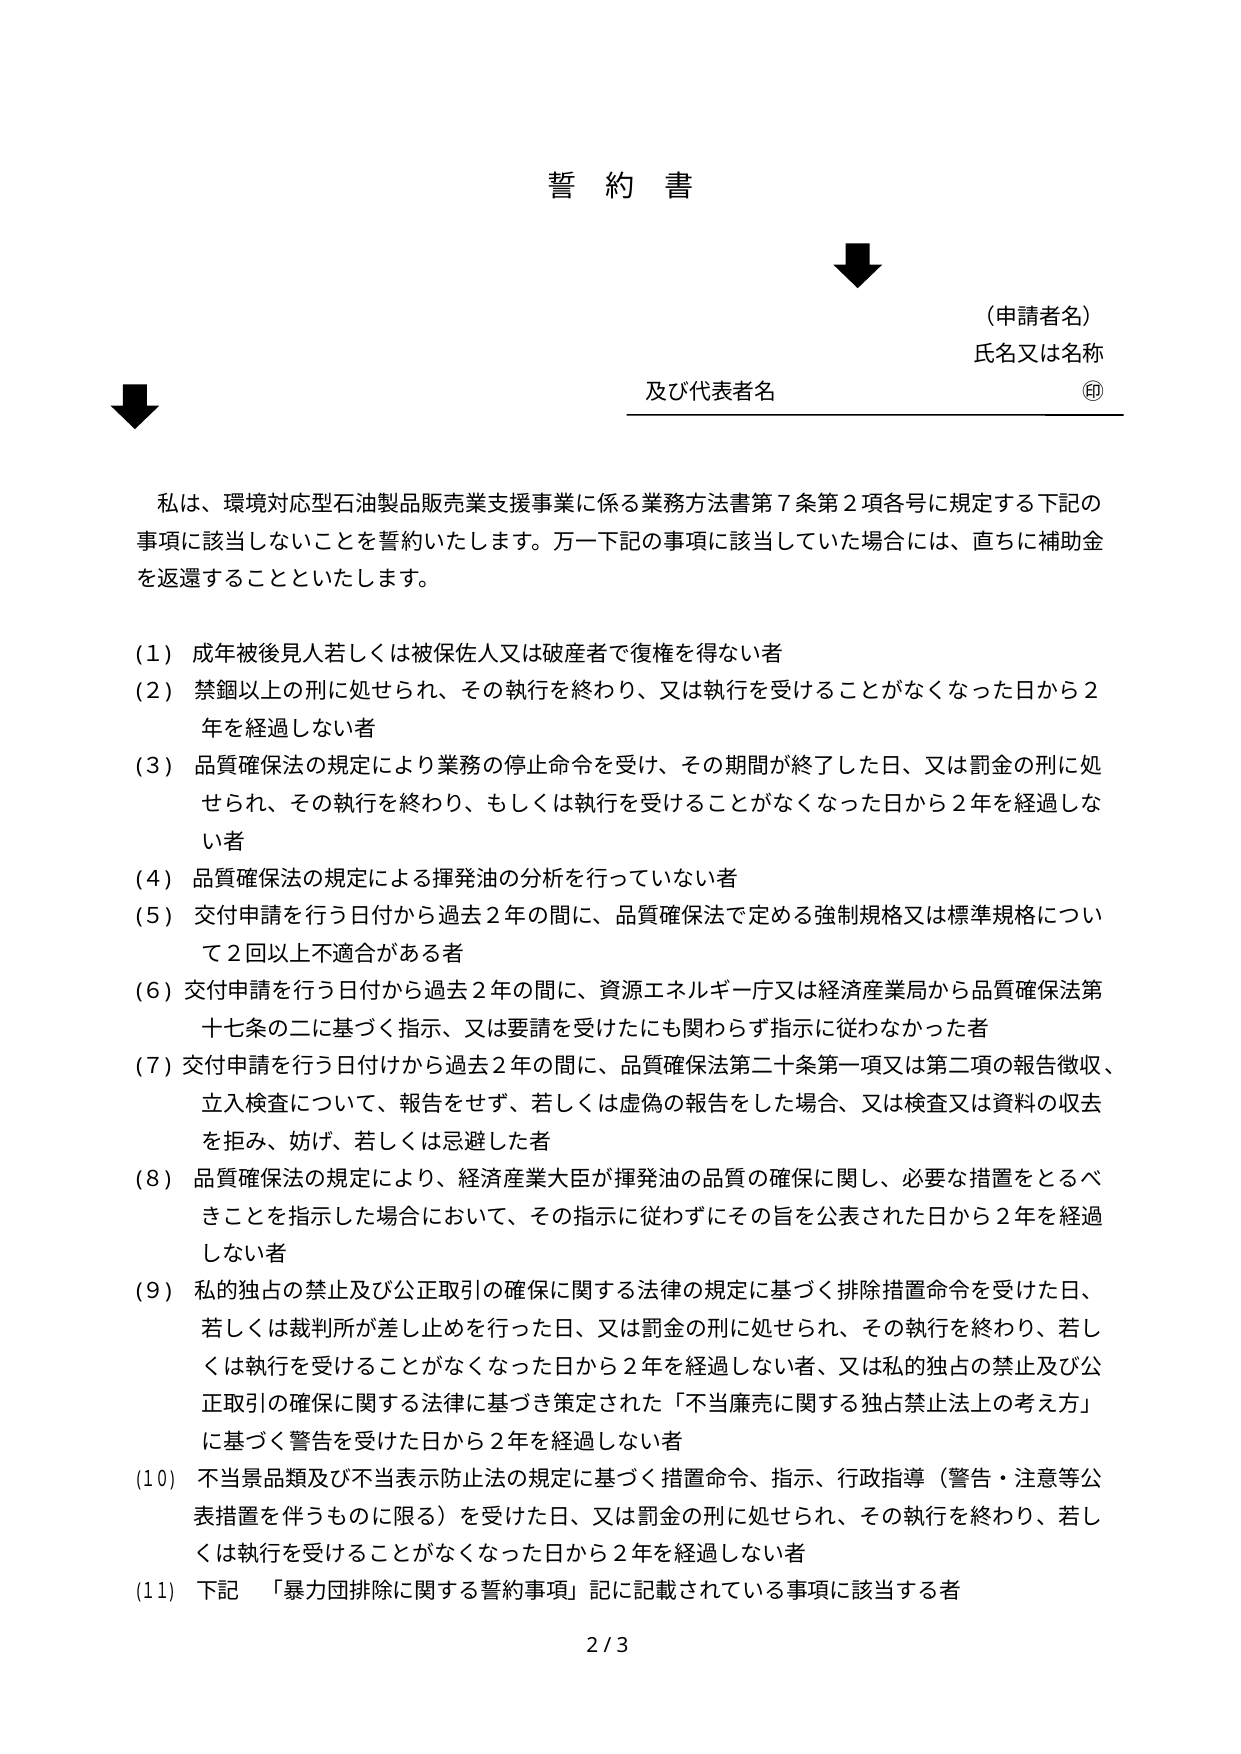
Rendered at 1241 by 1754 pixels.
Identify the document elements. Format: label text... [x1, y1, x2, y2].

text (１) 成年被後見人若しくは被保佐人又は破産者で復権を得ない者 [136, 633, 1104, 671]
text 私は、環境対応型石油製品販売業支援事業に係る業務方法書第７条第２項各号に規定する下記の事項に該当しないことを誓約いたします。万一下記の事項に該当していた場合には、直ちに補助金を返還することといたします。 [136, 483, 1104, 596]
text (７) 交付申請を行う日付けから過去２年の間に、品質確保法第二十条第一項又は第二項の報告徴収、立入検査について、報告をせず、若しくは虚偽の報告をした場合、又は検査又は資料の収去を拒み、妨げ、若しくは忌避した者 [136, 1046, 1104, 1158]
text 氏名又は名称 [136, 333, 1104, 371]
text 及び代表者名 ㊞ [136, 371, 1104, 408]
text (２) 禁錮以上の刑に処せられ、その執行を終わり、又は執行を受けることがなくなった日から２年を経過しない者 [136, 671, 1104, 746]
text (１１) 下記 「暴力団排除に関する誓約事項」記に記載されている事項に該当する者 [137, 1571, 1104, 1608]
text (３) 品質確保法の規定により業務の停止命令を受け、その期間が終了した日、又は罰金の刑に処せられ、その執行を終わり、もしくは執行を受けることがなくなった日から２年を経過しない者 [136, 746, 1104, 858]
text (８) 品質確保法の規定により、経済産業大臣が揮発油の品質の確保に関し、必要な措置をとるべきことを指示した場合において、その指示に従わずにその旨を公表された日から２年を経過しない者 [136, 1158, 1104, 1271]
text (１０) 不当景品類及び不当表示防止法の規定に基づく措置命令、指示、行政指導（警告・注意等公表措置を伴うものに限る）を受けた日、又は罰金の刑に処せられ、その執行を終わり、若しくは執行を受けることがなくなった日から２年を経過しない者 [137, 1458, 1104, 1571]
text (９) 私的独占の禁止及び公正取引の確保に関する法律の規定に基づく排除措置命令を受けた日、若しくは裁判所が差し止めを行った日、又は罰金の刑に処せられ、その執行を終わり、若しくは執行を受けることがなくなった日から２年を経過しない者、又は私的独占の禁止及び公正取引の確保に関する法律に基づき策定された「不当廉売に関する独占禁止法上の考え方」に基づく警告を受けた日から２年を経過しない者 [136, 1271, 1104, 1458]
text (５) 交付申請を行う日付から過去２年の間に、品質確保法で定める強制規格又は標準規格について２回以上不適合がある者 [136, 896, 1104, 971]
text (４) 品質確保法の規定による揮発油の分析を行っていない者 [136, 858, 1104, 896]
text 誓 約 書 [136, 146, 1104, 221]
text (６) 交付申請を行う日付から過去２年の間に、資源エネルギー庁又は経済産業局から品質確保法第十七条の二に基づく指示、又は要請を受けたにも関わらず指示に従わなかった者 [136, 971, 1104, 1046]
text （申請者名） [136, 296, 1104, 333]
